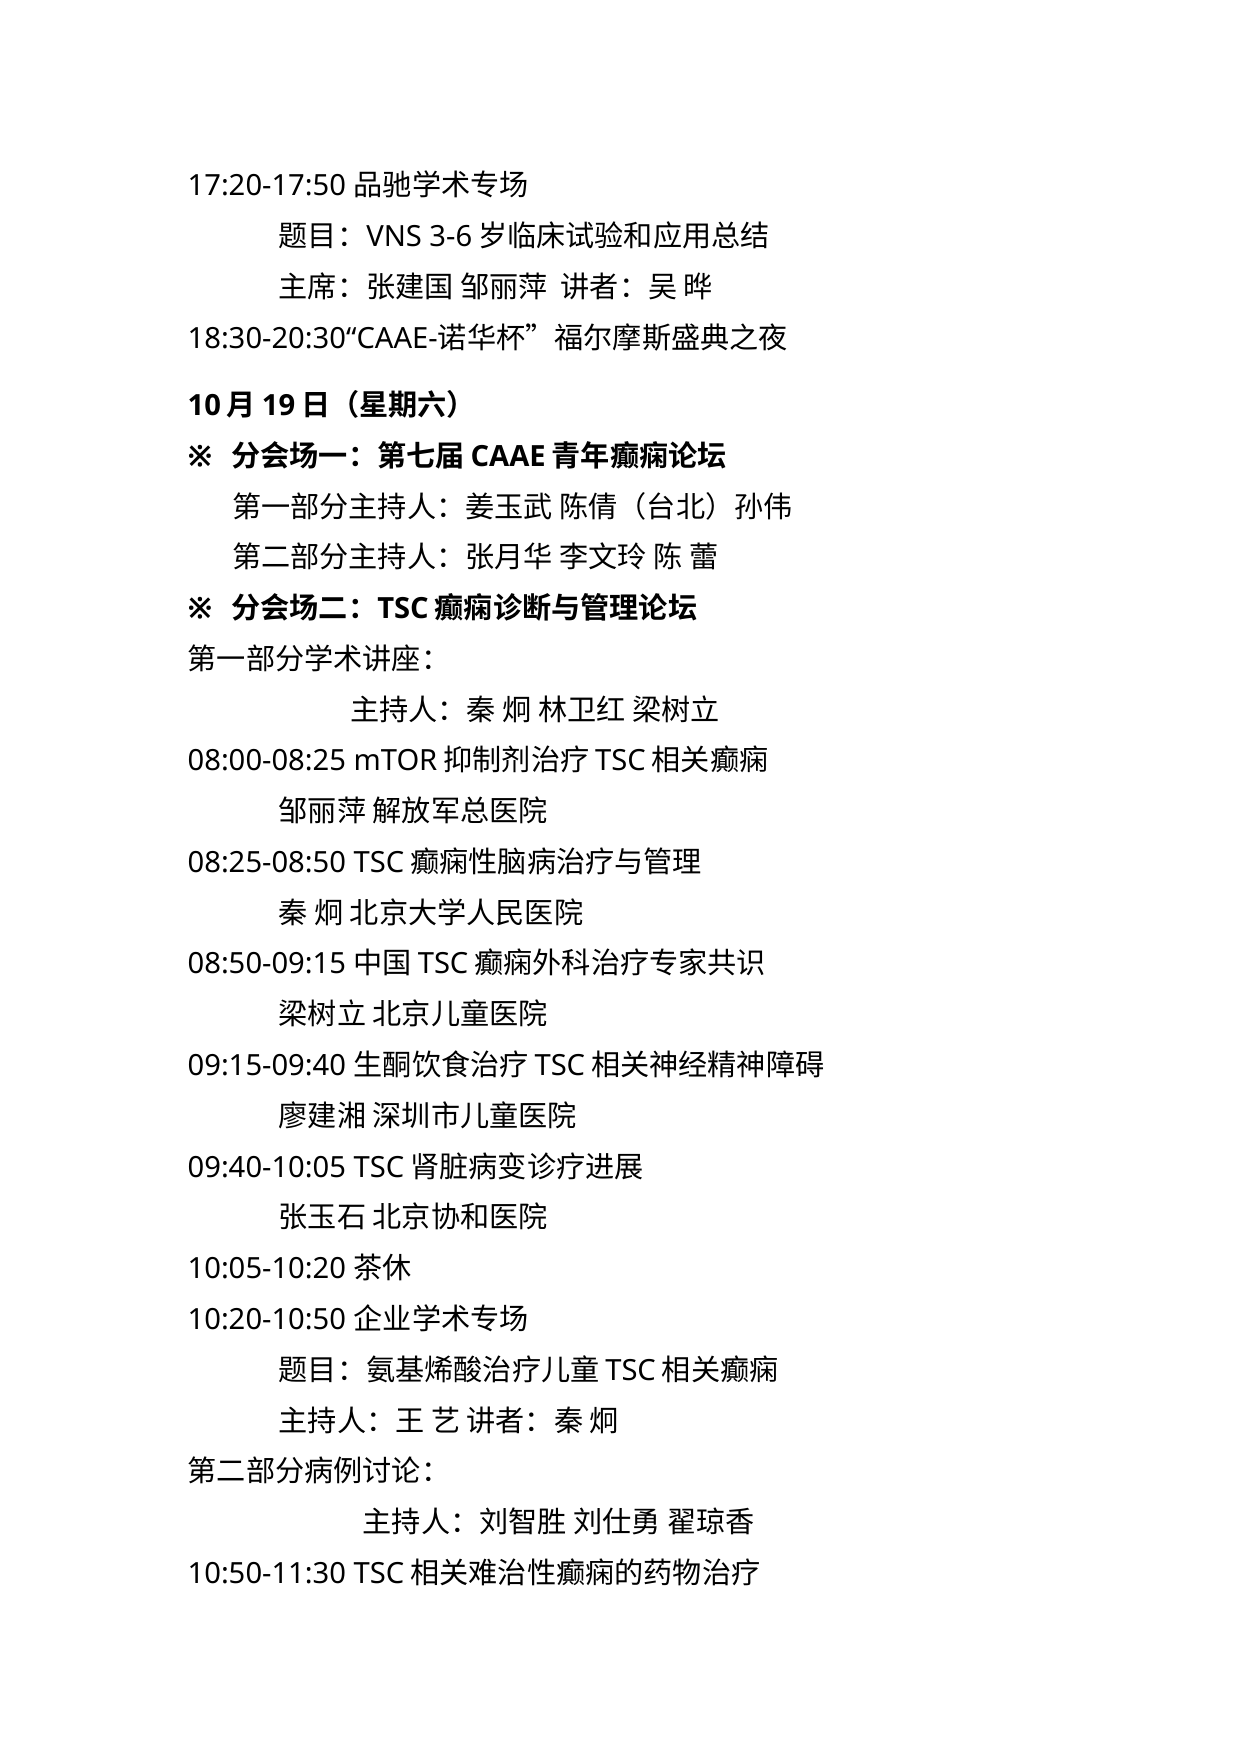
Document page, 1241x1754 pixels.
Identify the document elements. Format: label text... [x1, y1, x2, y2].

text 秦 炯 北京大学人民医院 [187, 889, 1053, 932]
text 08:00-08:25 mTOR抑制剂治疗TSC相关癫痫 [187, 737, 1053, 779]
text 08:50-09:15 中国TSC癫痫外科治疗专家共识 [187, 940, 1053, 982]
text 邹丽萍 解放军总医院 [187, 788, 1053, 830]
text 10:50-11:30 TSC相关难治性癫痫的药物治疗 [187, 1549, 1053, 1592]
text 主席：张建国 邹丽萍 讲者：吴 晔 [187, 264, 1053, 306]
text 10:20-10:50 企业学术专场 [187, 1296, 1053, 1338]
text 题目：VNS 3-6岁临床试验和应用总结 [187, 213, 1053, 255]
text 第二部分主持人：张月华 李文玲 陈 蕾 [187, 534, 1053, 576]
text 主持人：秦 炯 林卫红 梁树立 [187, 686, 1053, 728]
text 张玉石 北京协和医院 [187, 1194, 1053, 1236]
text 第一部分学术讲座： [187, 635, 1053, 678]
text 09:15-09:40 生酮饮食治疗TSC相关神经精神障碍 [187, 1042, 1053, 1084]
list 分会场一：第七届CAAE青年癫痫论坛 [187, 432, 1053, 475]
text 主持人：王 艺 讲者：秦 炯 [187, 1397, 1053, 1439]
text 10:05-10:20 茶休 [187, 1245, 1053, 1287]
text 梁树立 北京儿童医院 [187, 991, 1053, 1033]
text 廖建湘 深圳市儿童医院 [187, 1092, 1053, 1135]
text 第一部分主持人：姜玉武 陈倩（台北）孙伟 [187, 483, 1053, 525]
text （星期六） [187, 381, 1053, 424]
text 08:25-08:50 TSC癫痫性脑病治疗与管理 [187, 838, 1053, 881]
text 18:30-20:30“CAAE-诺华杯”福尔摩斯盛典之夜 [187, 314, 1053, 357]
list 分会场二：TSC癫痫诊断与管理论坛 [187, 584, 1053, 627]
text 主持人：刘智胜 刘仕勇 翟琼香 [187, 1499, 1053, 1541]
text 题目：氨基烯酸治疗儿童TSC相关癫痫 [187, 1346, 1053, 1389]
text 第二部分病例讨论： [187, 1448, 1053, 1490]
text 17:20-17:50 品驰学术专场 [187, 162, 1053, 204]
text 09:40-10:05 TSC肾脏病变诊疗进展 [187, 1143, 1053, 1186]
